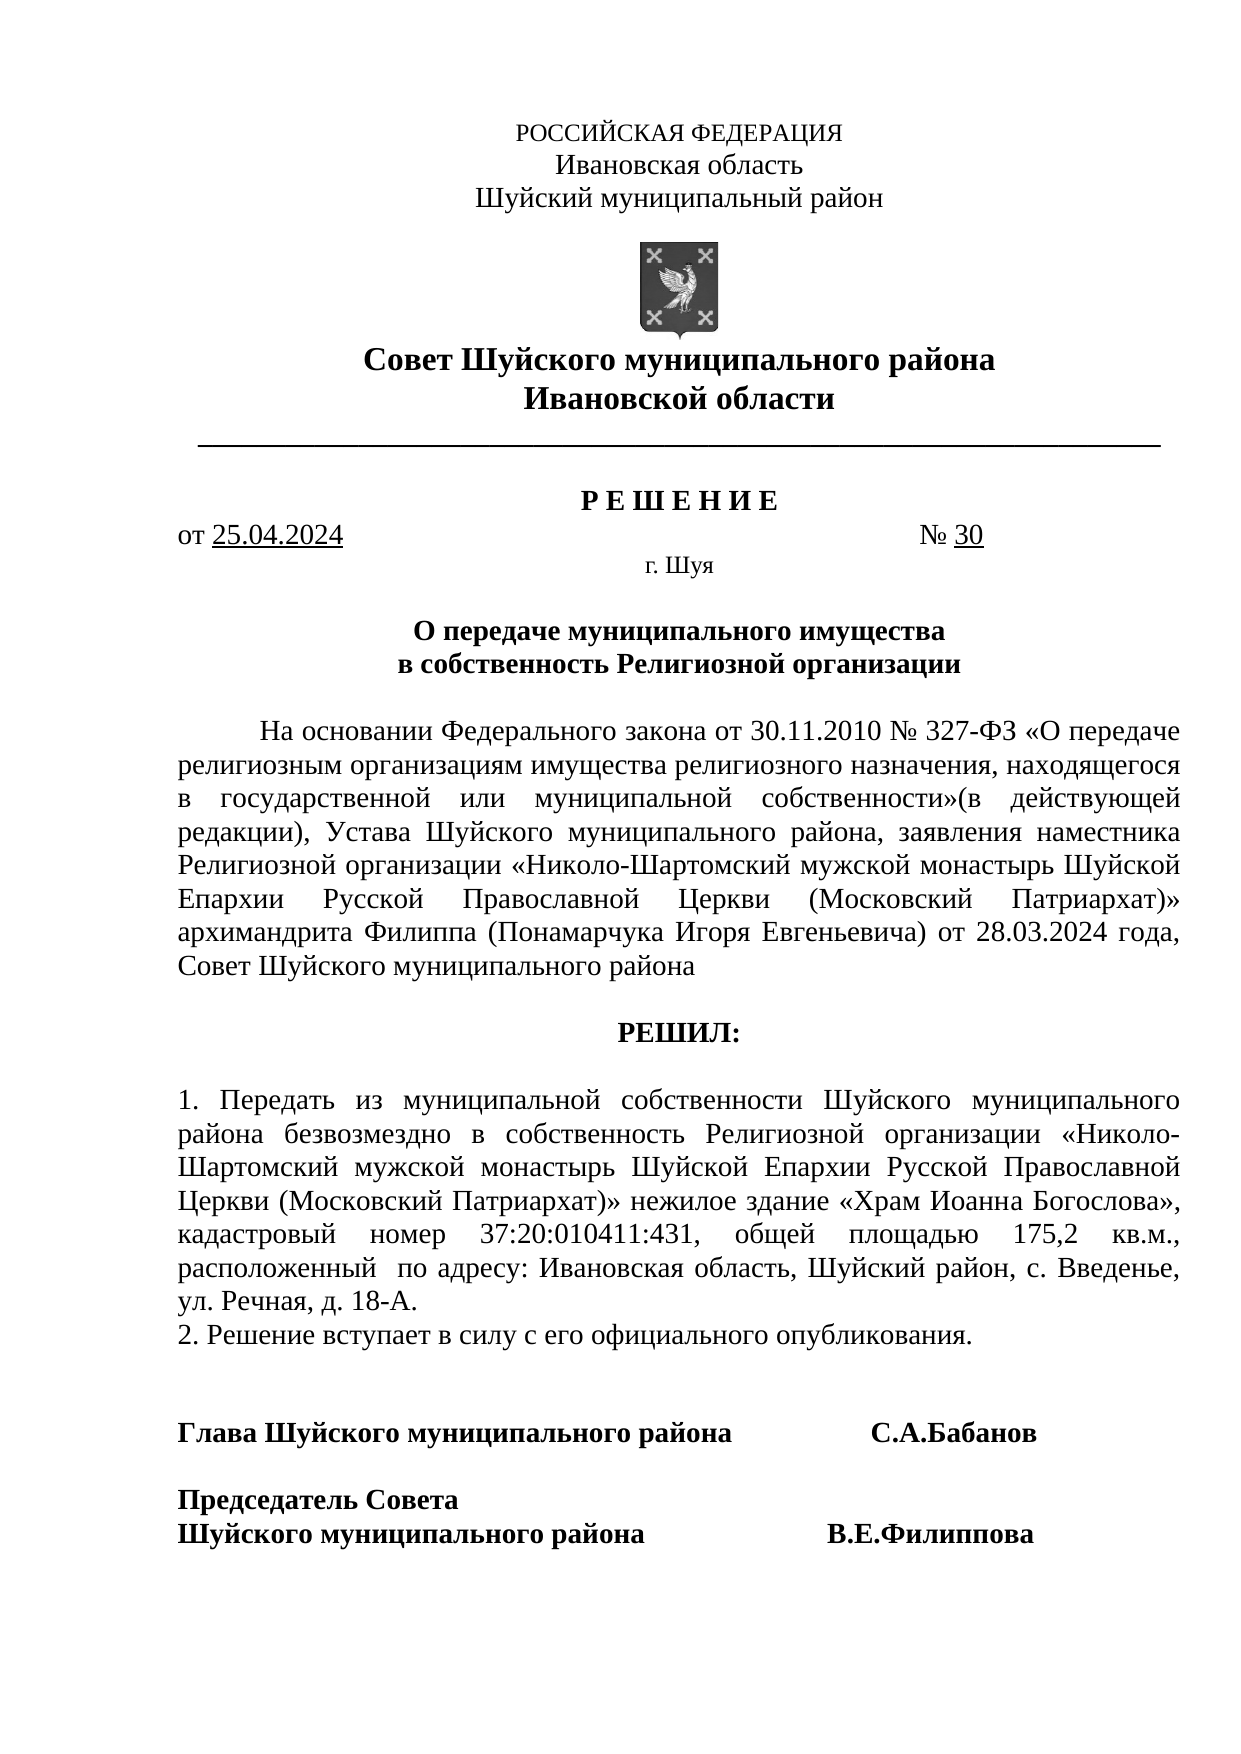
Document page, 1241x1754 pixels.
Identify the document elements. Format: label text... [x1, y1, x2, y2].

subtitle от 25.04.2024 № 30 [177, 517, 1181, 550]
text РОССИЙСКАЯ ФЕДЕРАЦИЯ [177, 118, 1181, 147]
text Р Е Ш Е Н И Е [177, 483, 1181, 517]
text Ивановской области [177, 378, 1181, 416]
text Председатель Совета [177, 1482, 1181, 1516]
text Глава Шуйского муниципального района С.А.Бабанов [177, 1415, 1181, 1449]
text РЕШИЛ: [177, 1015, 1181, 1049]
text Шуйский муниципальный район [177, 180, 1181, 214]
text в собственность Религиозной организации [177, 646, 1181, 680]
text Шуйского муниципального района В.Е.Филиппова [177, 1516, 1181, 1549]
text Ивановская область [177, 147, 1181, 180]
text 2. Решение вступает в силу с его официального опубликования. [177, 1317, 1181, 1351]
picture [640, 242, 719, 340]
text 1. Передать из муниципальной собственности Шуйского муниципального района безвозмездно в собственность Религиозной организации «Николо-Шартомский мужской монастырь Шуйской Епархии Русской Православной Церкви (Московский Патриархат)» нежилое здание «Храм Иоанна Богослова», кадастровый номер 37:20:010411:431, общей площадью 175,2 кв.м., расположенный по адресу: Ивановская область, Шуйский район, с. Введенье, ул. Речная, д. 18-А. [177, 1082, 1181, 1317]
text Совет Шуйского муниципального района [177, 339, 1181, 378]
text О передаче муниципального имущества [177, 613, 1181, 646]
text На основании Федерального закона от 30.11.2010 № 327-ФЗ «О передаче религиозным организациям имущества религиозного назначения, находящегося в государственной или муниципальной собственности»(в действующей редакции), Устава Шуйского муниципального района, заявления наместника Религиозной организации «Николо-Шартомский мужской монастырь Шуйской Епархии Русской Православной Церкви (Московский Патриархат)» архимандрита Филиппа (Понамарчука Игоря Евгеньевича) от 28.03.2024 года, Совет Шуйского муниципального района [177, 713, 1181, 982]
text г. Шуя [177, 550, 1181, 579]
text __________________________________________________________________ [177, 416, 1181, 450]
